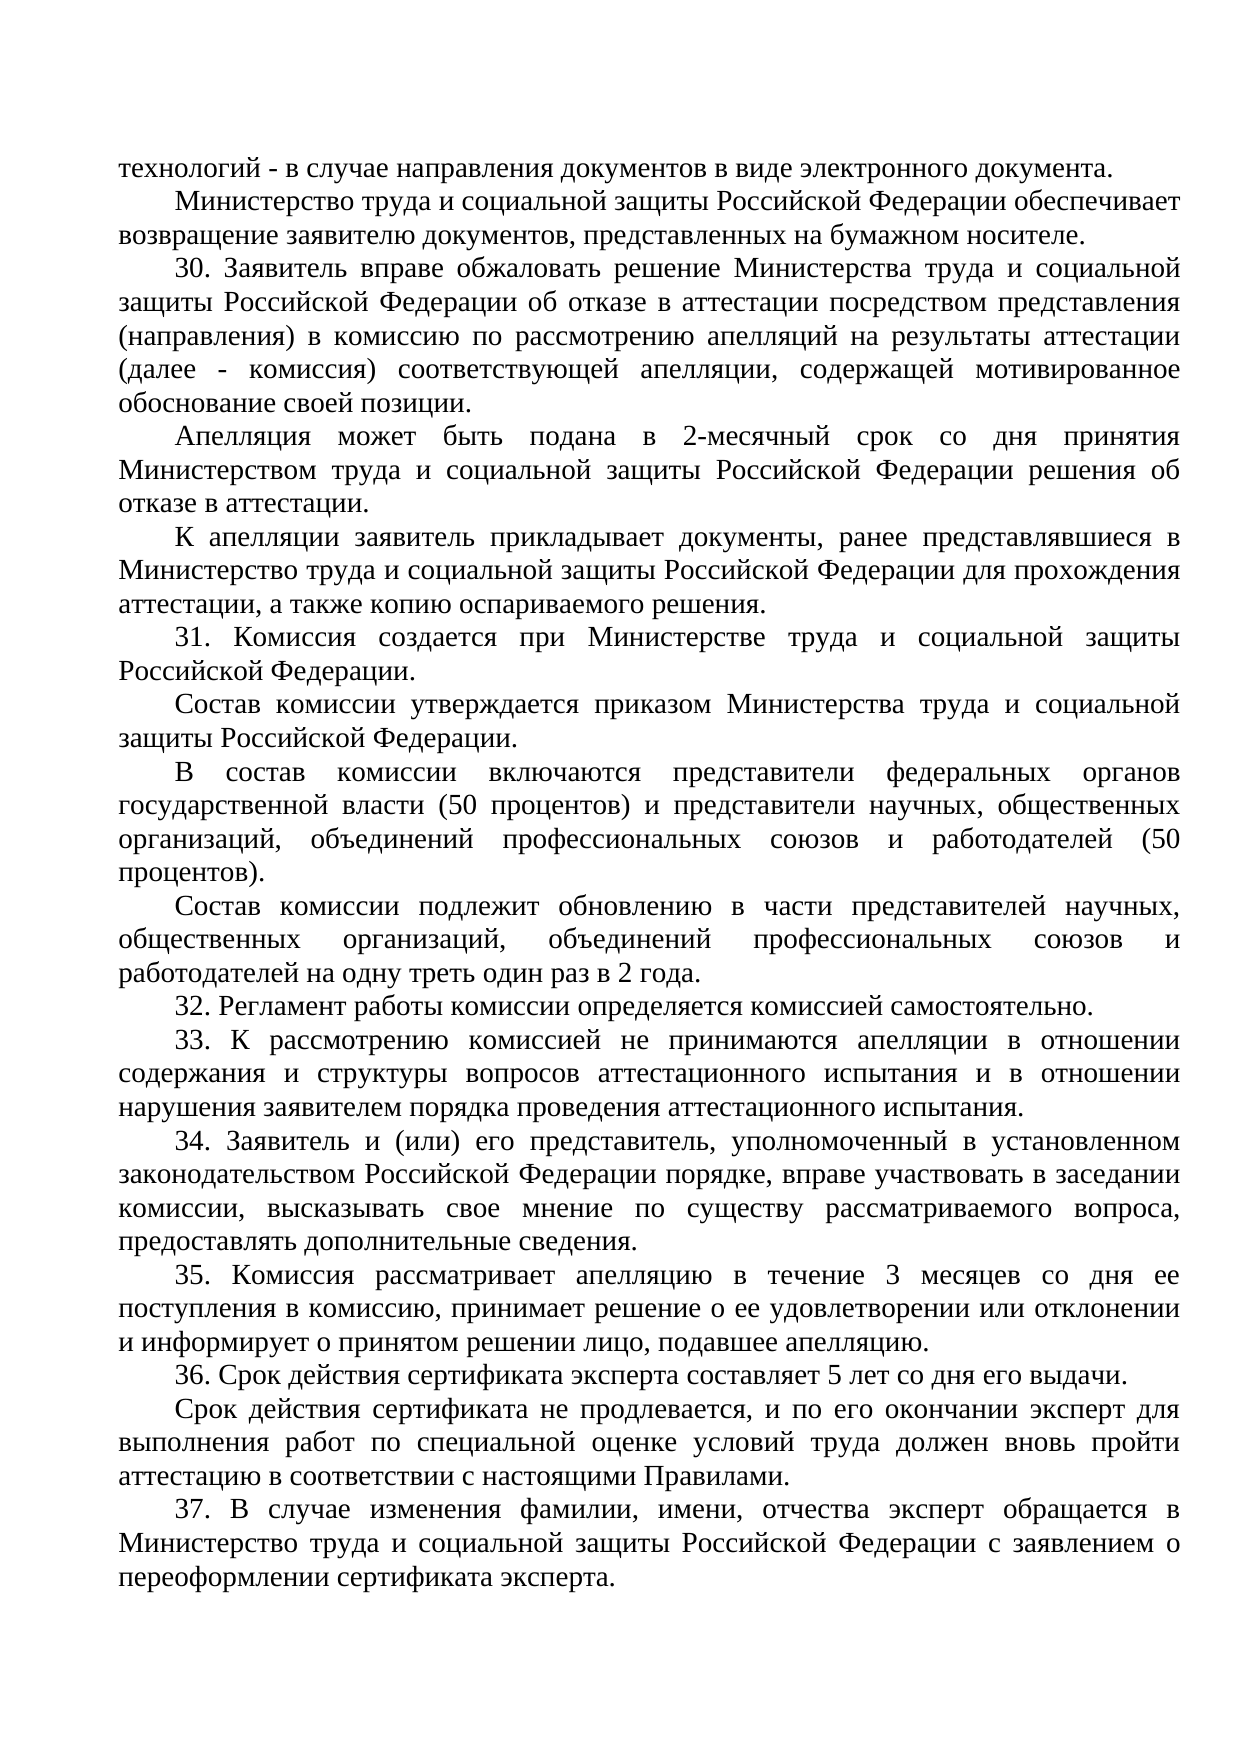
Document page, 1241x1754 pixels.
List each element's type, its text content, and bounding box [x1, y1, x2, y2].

text 36. Срок действия сертификата эксперта составляет 5 лет со дня его выдачи. [118, 1357, 1181, 1391]
text В состав комиссии включаются представители федеральных органов государственной власти (50 процентов) и представители научных, общественных организаций, объединений профессиональных союзов и работодателей (50 процентов). [118, 754, 1181, 888]
text Министерство труда и социальной защиты Российской Федерации обеспечивает возвращение заявителю документов, представленных на бумажном носителе. [118, 183, 1181, 251]
text 35. Комиссия рассматривает апелляцию в течение 3 месяцев со дня ее поступления в комиссию, принимает решение о ее удовлетворении или отклонении и информирует о принятом решении лицо, подавшее апелляцию. [118, 1257, 1181, 1357]
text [118, 150, 1181, 183]
text 32. Регламент работы комиссии определяется комиссией самостоятельно. [118, 988, 1181, 1022]
text 31. Комиссия создается при Министерстве труда и социальной защиты Российской Федерации. [118, 619, 1181, 687]
text К апелляции заявитель прикладывает документы, ранее представлявшиеся в Министерство труда и социальной защиты Российской Федерации для прохождения аттестации, а также копию оспариваемого решения. [118, 519, 1181, 619]
text 37. В случае изменения фамилии, имени, отчества эксперт обращается в Министерство труда и социальной защиты Российской Федерации с заявлением о переоформлении сертификата эксперта. [118, 1492, 1181, 1592]
text 30. Заявитель вправе обжаловать решение Министерства труда и социальной защиты Российской Федерации об отказе в аттестации посредством представления (направления) в комиссию по рассмотрению апелляций на результаты аттестации (далее - комиссия) соответствующей апелляции, содержащей мотивированное обоснование своей позиции. [118, 251, 1181, 418]
text Состав комиссии подлежит обновлению в части представителей научных, общественных организаций, объединений профессиональных союзов и работодателей на одну треть один раз в 2 года. [118, 888, 1181, 988]
text Состав комиссии утверждается приказом Министерства труда и социальной защиты Российской Федерации. [118, 687, 1181, 754]
text 34. Заявитель и (или) его представитель, уполномоченный в установленном законодательством Российской Федерации порядке, вправе участвовать в заседании комиссии, высказывать свое мнение по существу рассматриваемого вопроса, предоставлять дополнительные сведения. [118, 1123, 1181, 1257]
text Апелляция может быть подана в 2-месячный срок со дня принятия Министерством труда и социальной защиты Российской Федерации решения об отказе в аттестации. [118, 418, 1181, 519]
text Срок действия сертификата не продлевается, и по его окончании эксперт для выполнения работ по специальной оценке условий труда должен вновь пройти аттестацию в соответствии с настоящими Правилами. [118, 1391, 1181, 1492]
text 33. К рассмотрению комиссией не принимаются апелляции в отношении содержания и структуры вопросов аттестационного испытания и в отношении нарушения заявителем порядка проведения аттестационного испытания. [118, 1022, 1181, 1123]
